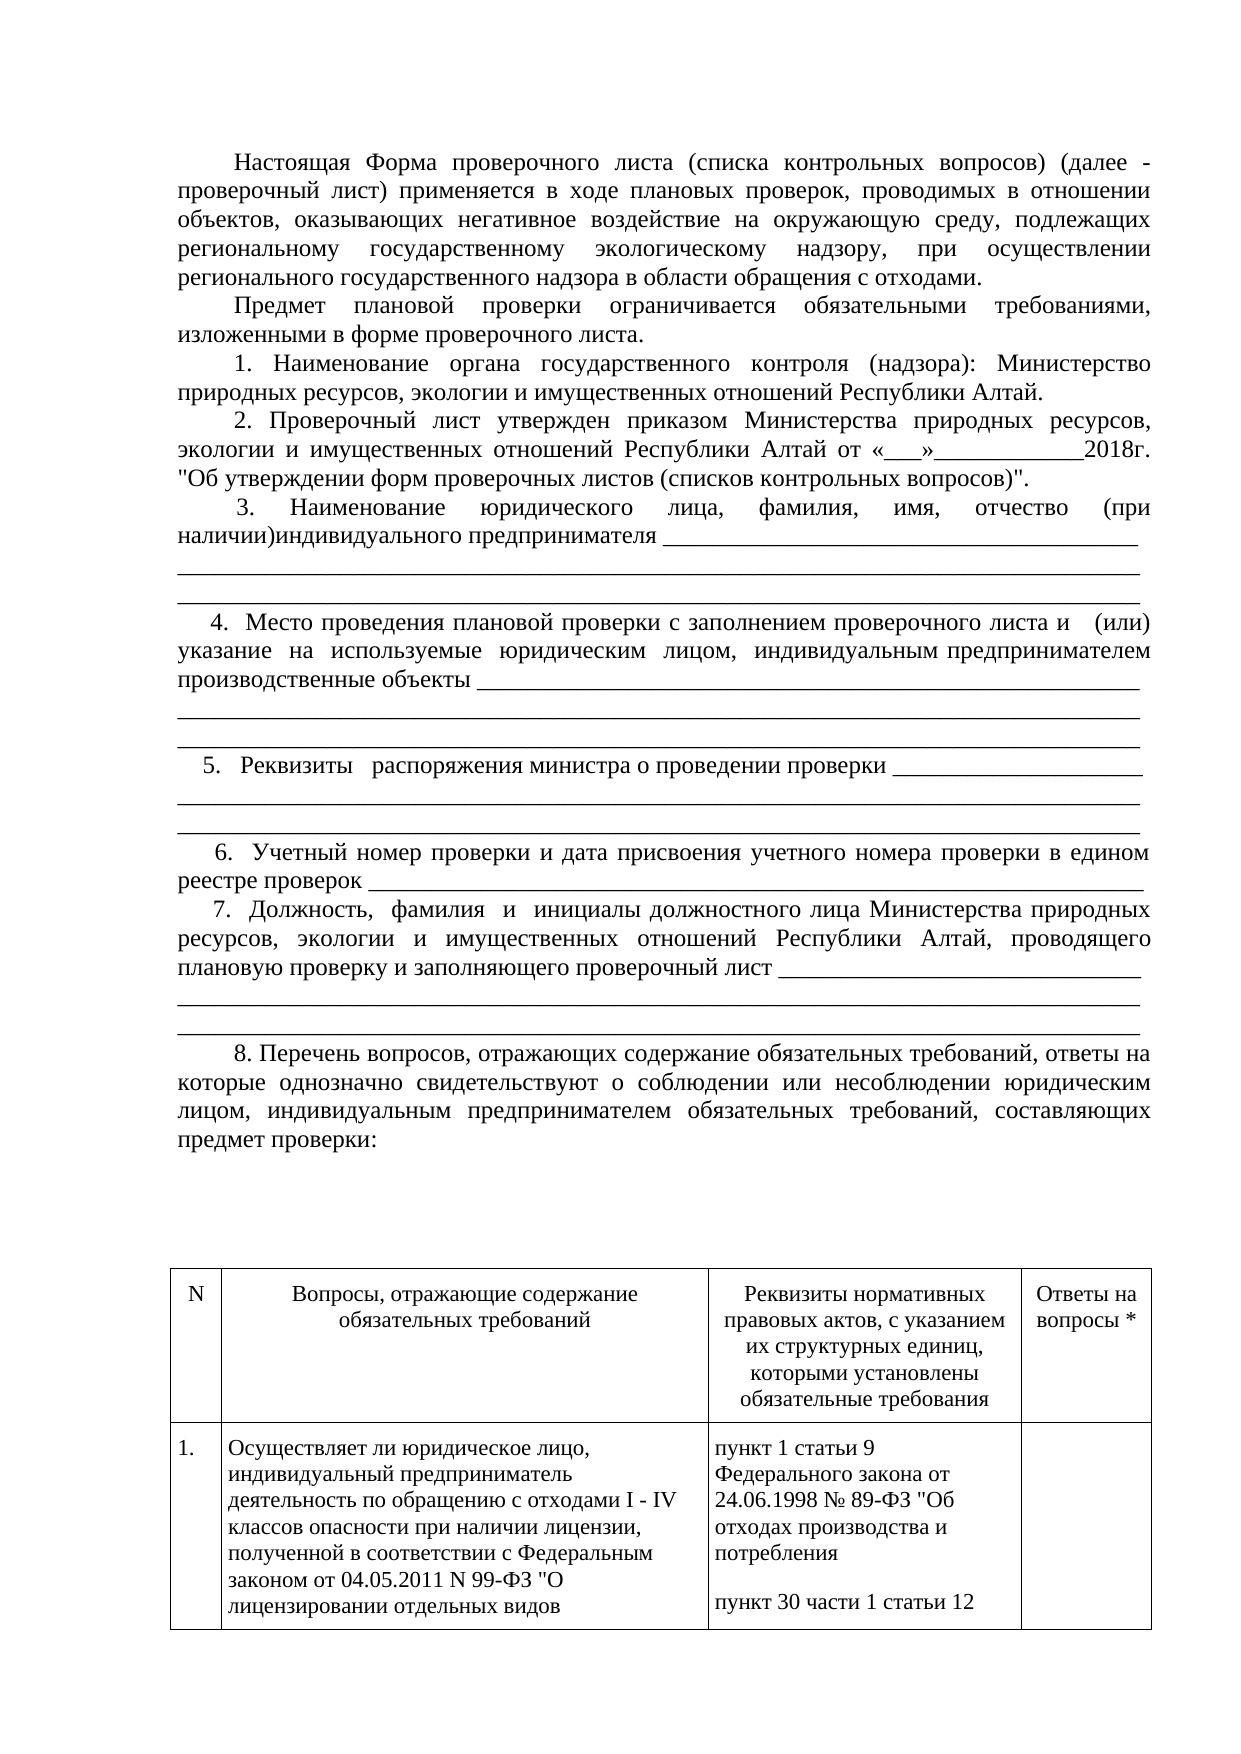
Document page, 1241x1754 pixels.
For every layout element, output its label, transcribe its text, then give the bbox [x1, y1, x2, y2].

text _____________________________________________________________________________ [177, 779, 1152, 808]
text 7. Должность, фамилия и инициалы должностного лица Министерства природных ресурсов, экологии и имущественных отношений Республики Алтай, проводящего плановую проверку и заполняющего проверочный лист _____________________________ [177, 894, 1152, 981]
table_header Ответы на вопросы * [1022, 1269, 1151, 1422]
text Предмет плановой проверки ограничивается обязательными требованиями, изложенными в форме проверочного листа. [177, 291, 1152, 348]
table_cell пункт 1 статьи 9 Федерального закона от 24.06.1998 № 89-ФЗ "Об отходах производства и потребления [709, 1423, 1021, 1576]
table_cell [709, 1576, 1021, 1629]
text 2. Проверочный лист утвержден приказом Министерства природных ресурсов, экологии и имущественных отношений Республики Алтай от «___»____________2018г. "Об утверждении форм проверочных листов (списков контрольных вопросов)". [177, 406, 1152, 492]
text _____________________________________________________________________________ [177, 693, 1152, 722]
text _____________________________________________________________________________ [177, 578, 1152, 607]
text 3. Наименование юридического лица, фамилия, имя, отчество (при наличии)индивидуального предпринимателя ______________________________________ [177, 492, 1152, 549]
text _____________________________________________________________________________ [177, 722, 1152, 751]
text Настоящая Форма проверочного листа (списка контрольных вопросов) (далее - проверочный лист) применяется в ходе плановых проверок, проводимых в отношении объектов, оказывающих негативное воздействие на окружающую среду, подлежащих региональному государственному экологическому надзору, при осуществлении регионального государственного надзора в области обращения с отходами. [177, 147, 1152, 291]
text 8. Перечень вопросов, отражающих содержание обязательных требований, ответы на которые однозначно свидетельствуют о соблюдении или несоблюдении юридическим лицом, индивидуальным предпринимателем обязательных требований, составляющих предмет проверки: [177, 1038, 1152, 1153]
text 5. Реквизиты распоряжения министра о проведении проверки ____________________ [177, 751, 1152, 779]
table_header N [171, 1269, 221, 1422]
table_cell 1. [171, 1423, 221, 1629]
text _____________________________________________________________________________ [177, 1009, 1152, 1038]
text 1. Наименование органа государственного контроля (надзора): Министерство природных ресурсов, экологии и имущественных отношений Республики Алтай. [177, 348, 1152, 406]
table_cell Осуществляет ли юридическое лицо, индивидуальный предприниматель деятельность по обращению с отходами I - IV классов опасности при наличии лицензии, полученной в соответствии с Федеральным законом от 04.05.2011 N 99-ФЗ "О лицензировании отдельных видов деятельности" и с учетом требований Федерального закона от 24.06.1998 N 89-ФЗ "Об отходах производства и потребления"? [222, 1423, 708, 1629]
text _____________________________________________________________________________ [177, 549, 1152, 578]
table_header Реквизиты нормативных правовых актов, с указанием их структурных единиц, которыми установлены обязательные требования [709, 1269, 1021, 1422]
text _____________________________________________________________________________ [177, 808, 1152, 837]
text 4. Место проведения плановой проверки с заполнением проверочного листа и (или) указание на используемые юридическим лицом, индивидуальным предпринимателем производственные объекты _____________________________________________________ [177, 607, 1152, 693]
text _____________________________________________________________________________ [177, 981, 1152, 1009]
text 6. Учетный номер проверки и дата присвоения учетного номера проверки в едином реестре проверок ______________________________________________________________ [177, 837, 1152, 894]
table_header Вопросы, отражающие содержание обязательных требований [222, 1269, 708, 1422]
table_cell [1022, 1423, 1151, 1629]
